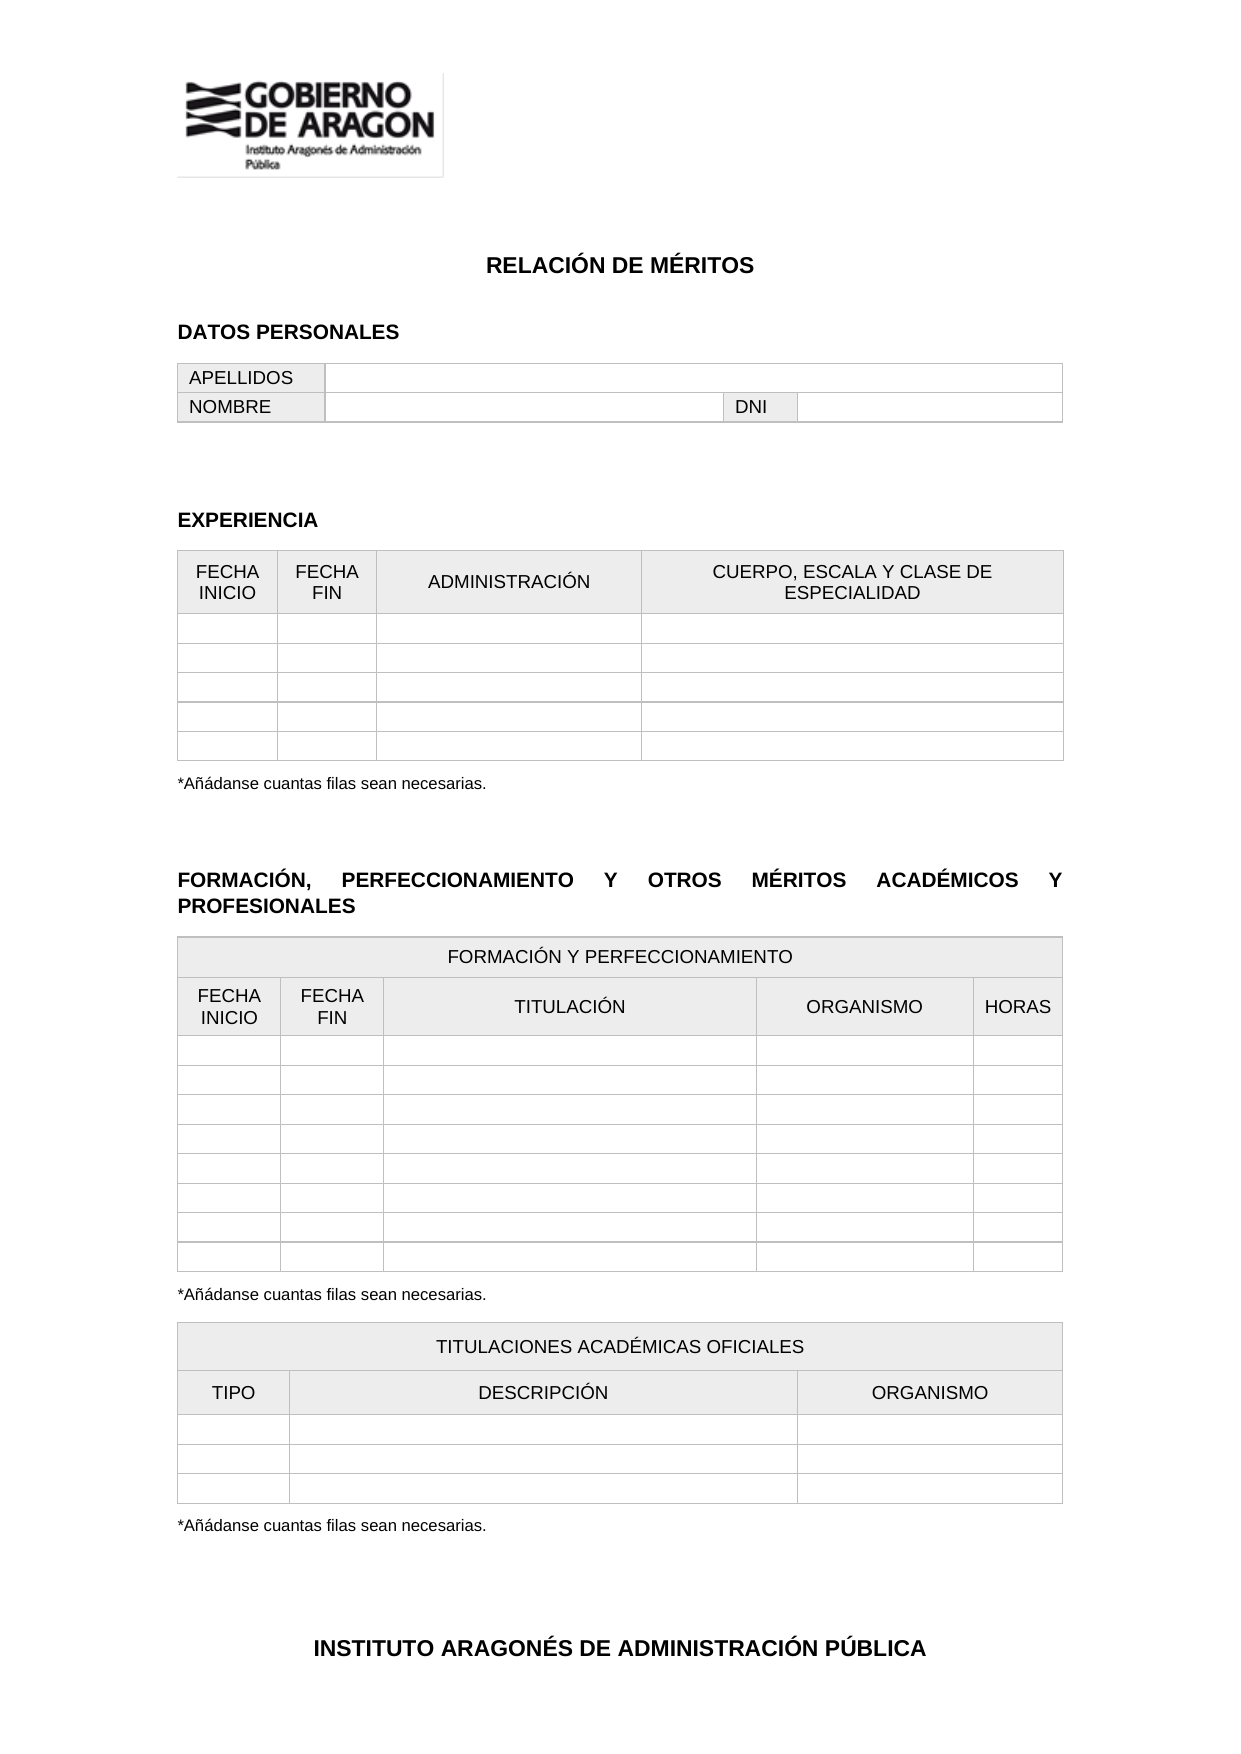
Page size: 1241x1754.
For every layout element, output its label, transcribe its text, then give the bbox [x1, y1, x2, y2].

table_cell [178, 1213, 280, 1241]
table_cell [798, 393, 1062, 421]
table_cell [281, 1125, 383, 1153]
text DATOS PERSONALES [177, 320, 1063, 344]
table_cell [757, 1125, 973, 1153]
table_cell [178, 614, 277, 642]
table_cell [384, 1154, 756, 1182]
table_cell [178, 1184, 280, 1212]
table_cell [178, 1445, 289, 1473]
table_cell [974, 1125, 1062, 1153]
table_cell [290, 1445, 797, 1473]
table_cell [974, 1095, 1062, 1123]
table_cell [281, 1243, 383, 1271]
table_cell [278, 644, 376, 672]
table_cell [642, 644, 1063, 672]
table_header TITULACIONES ACADÉMICAS OFICIALES [178, 1323, 1062, 1370]
table_cell [178, 1154, 280, 1182]
table_cell [798, 1474, 1062, 1503]
table_cell [178, 1066, 280, 1094]
table_cell [384, 1184, 756, 1212]
table_header FORMACIÓN Y PERFECCIONAMIENTO [178, 938, 1062, 977]
table_cell [974, 1243, 1062, 1271]
table_cell [798, 1445, 1062, 1473]
table_cell [377, 614, 641, 642]
table_cell [377, 673, 641, 701]
table_cell [290, 1474, 797, 1503]
table_cell [178, 1474, 289, 1503]
table_cell [278, 673, 376, 701]
table_cell ORGANISMO [798, 1371, 1062, 1414]
text *Añádanse cuantas filas sean necesarias. [177, 1284, 1063, 1304]
text RELACIÓN DE MÉRITOS [177, 252, 1063, 278]
table_cell [278, 732, 376, 760]
table_cell [757, 1095, 973, 1123]
table_cell [281, 1095, 383, 1123]
table_cell HORAS [974, 978, 1062, 1035]
table_cell [974, 1066, 1062, 1094]
table_cell [281, 1184, 383, 1212]
table_cell [974, 1213, 1062, 1241]
table_cell [384, 1095, 756, 1123]
table_header FECHA INICIO [178, 551, 277, 613]
table_cell [178, 1243, 280, 1271]
table_cell [178, 673, 277, 701]
table_cell DESCRIPCIÓN [290, 1371, 797, 1414]
table_header CUERPO, ESCALA Y CLASE DE ESPECIALIDAD [642, 551, 1063, 613]
table_cell [278, 614, 376, 642]
table_cell [384, 1036, 756, 1064]
table_cell TITULACIÓN [384, 978, 756, 1035]
picture [177, 73, 445, 179]
table_cell [178, 1095, 280, 1123]
table_cell NOMBRE [178, 393, 324, 421]
table_cell [757, 1184, 973, 1212]
table_cell [384, 1066, 756, 1094]
table_cell [757, 1036, 973, 1064]
table_cell [757, 1213, 973, 1241]
table_cell FECHA FIN [281, 978, 383, 1035]
table_cell [384, 1125, 756, 1153]
table_cell [178, 732, 277, 760]
table_cell [974, 1036, 1062, 1064]
table_cell [290, 1415, 797, 1444]
table_cell [757, 1243, 973, 1271]
text *Añádanse cuantas filas sean necesarias. [177, 1516, 1063, 1535]
table_cell [278, 703, 376, 731]
table_cell [642, 732, 1063, 760]
table_cell [178, 644, 277, 672]
table_cell [377, 732, 641, 760]
table_header ADMINISTRACIÓN [377, 551, 641, 613]
table_cell [281, 1036, 383, 1064]
table_cell [974, 1184, 1062, 1212]
table_cell [642, 614, 1063, 642]
table_cell TIPO [178, 1371, 289, 1414]
table_cell [757, 1066, 973, 1094]
text EXPERIENCIA [177, 508, 1063, 532]
table_cell [178, 1036, 280, 1064]
text FORMACIÓN, PERFECCIONAMIENTO Y OTROS MÉRITOS ACADÉMICOS Y PROFESIONALES [177, 868, 1063, 918]
table_cell [798, 1415, 1062, 1444]
table_cell [377, 703, 641, 731]
table_cell [642, 703, 1063, 731]
table_cell [384, 1243, 756, 1271]
table_header [326, 364, 1062, 392]
table_cell ORGANISMO [757, 978, 973, 1035]
table_cell [757, 1154, 973, 1182]
table_header FECHA FIN [278, 551, 376, 613]
table_cell FECHA INICIO [178, 978, 280, 1035]
table_cell [178, 703, 277, 731]
table_cell [178, 1125, 280, 1153]
table_cell [974, 1154, 1062, 1182]
table_cell DNI [724, 393, 797, 421]
table_cell [281, 1066, 383, 1094]
table_cell [281, 1213, 383, 1241]
table_cell [178, 1415, 289, 1444]
table_cell [642, 673, 1063, 701]
table_header APELLIDOS [178, 364, 324, 392]
table_cell [384, 1213, 756, 1241]
table_cell [377, 644, 641, 672]
text *Añádanse cuantas filas sean necesarias. [177, 774, 1063, 793]
table_cell [281, 1154, 383, 1182]
table_cell [326, 393, 723, 421]
